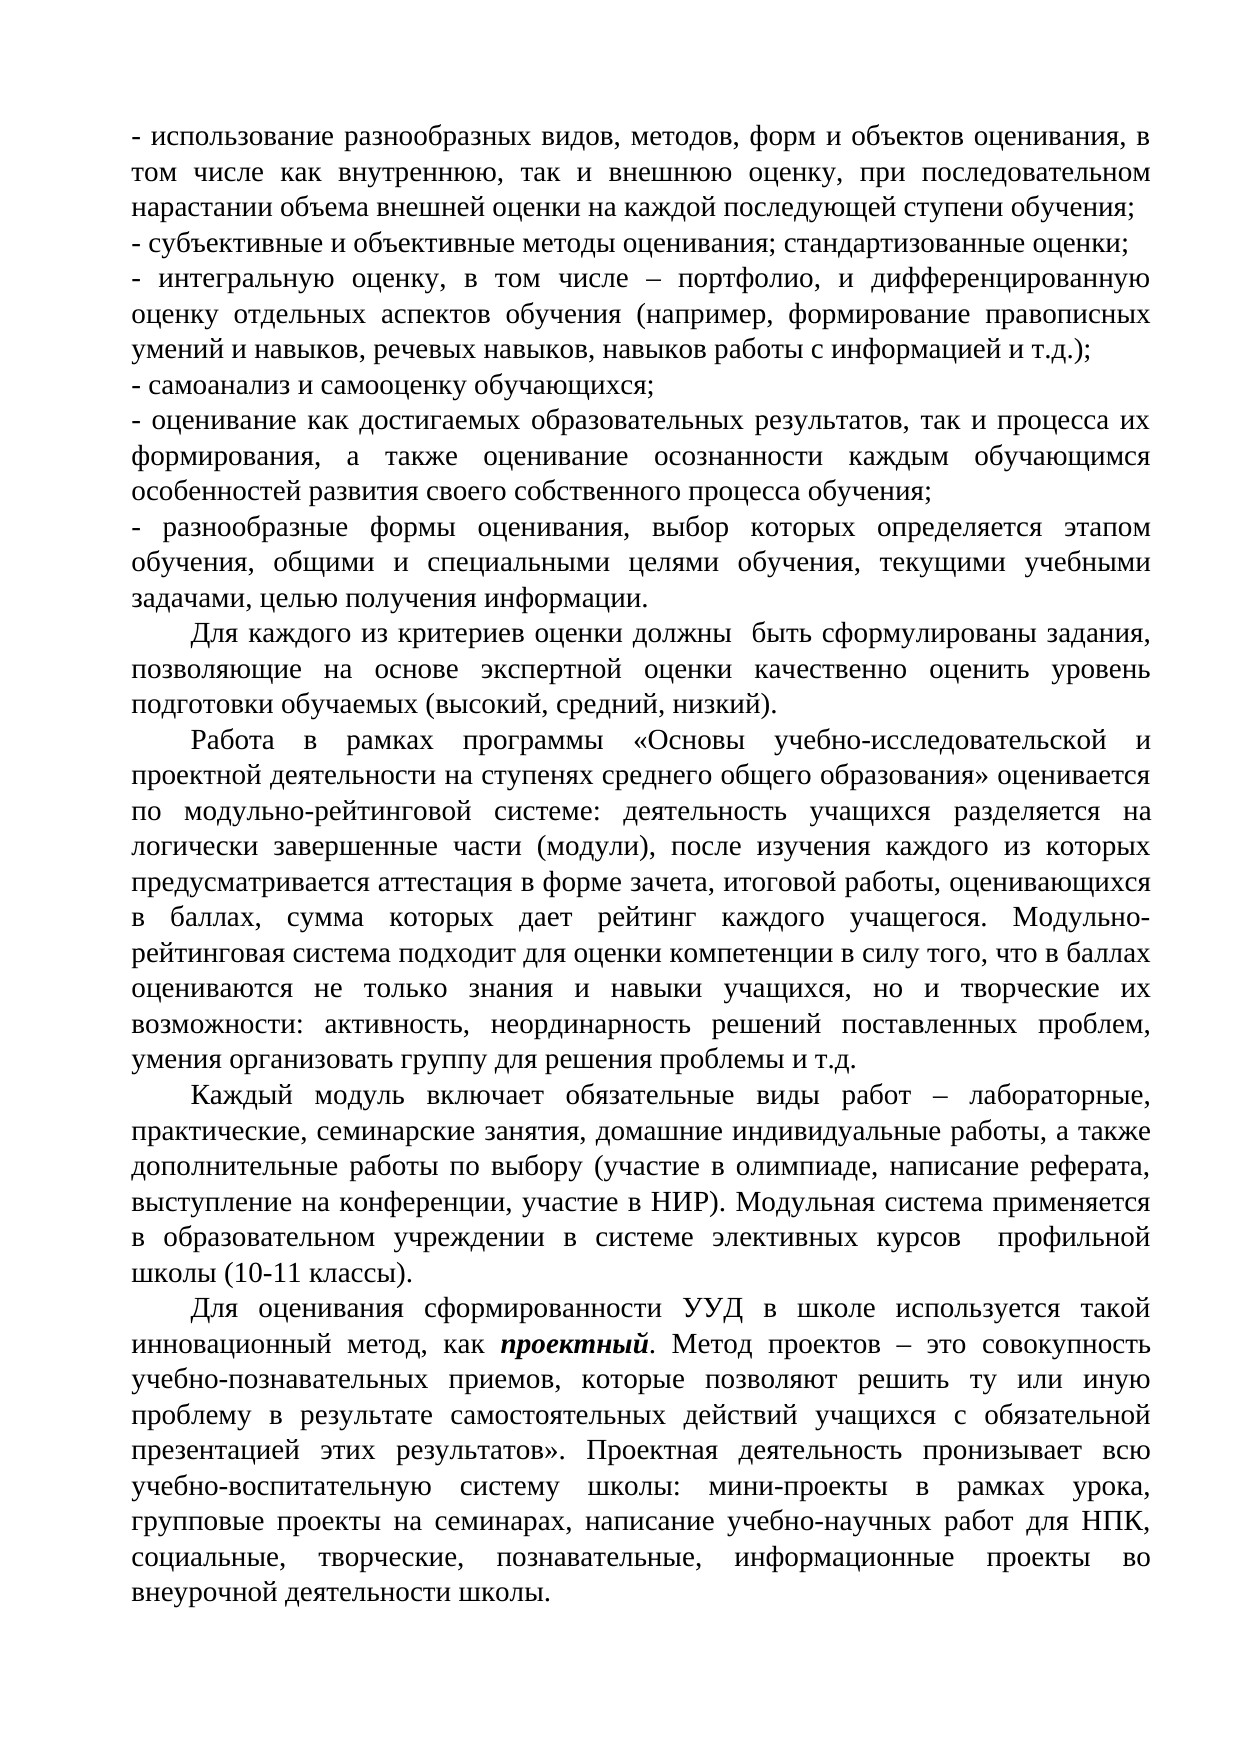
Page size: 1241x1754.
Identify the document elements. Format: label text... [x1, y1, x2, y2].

text - использование разнообразных видов, методов, форм и объектов оценивания, в том числе как внутреннюю, так и внешнюю оценку, при последовательном нарастании объема внешней оценки на каждой последующей ступени обучения; [131, 118, 1152, 223]
text - субъективные и объективные методы оценивания; стандартизованные оценки; [131, 225, 1152, 258]
text Работа в рамках программы «Основы учебно-исследовательской и проектной деятельности на ступенях среднего общего образования» оценивается по модульно-рейтинговой системе: деятельность учащихся разделяется на логически завершенные части (модули), после изучения каждого из которых предусматривается аттестация в форме зачета, итоговой работы, оценивающихся в баллах, сумма которых дает рейтинг каждого учащегося. Модульно-рейтинговая система подходит для оценки компетенции в силу того, что в баллах оцениваются не только знания и навыки учащихся, но и творческие их возможности: активность, неординарность решений поставленных проблем, умения организовать группу для решения проблемы и т.д. [131, 722, 1152, 1075]
text Для каждого из критериев оценки должны быть сформулированы задания, позволяющие на основе экспертной оценки качественно оценить уровень подготовки обучаемых (высокий, средний, низкий). [131, 615, 1152, 720]
text Для оценивания сформированности УУД в школе используется такой инновационный метод, как проектный. Метод проектов – это совокупность учебно-познавательных приемов, которые позволяют решить ту или иную проблему в результате самостоятельных действий учащихся с обязательной презентацией этих результатов». Проектная деятельность пронизывает всю учебно-воспитательную систему школы: мини-проекты в рамках урока, групповые проекты на семинарах, написание учебно-научных работ для НПК, социальные, творческие, познавательные, информационные проекты во внеурочной деятельности школы. [131, 1290, 1152, 1608]
text - разнообразные формы оценивания, выбор которых определяется этапом обучения, общими и специальными целями обучения, текущими учебными задачами, целью получения информации. [131, 509, 1152, 613]
text - самоанализ и самооценку обучающихся; [131, 367, 1152, 400]
text - интегральную оценку, в том числе – портфолио, и дифференцированную оценку отдельных аспектов обучения (например, формирование правописных умений и навыков, речевых навыков, навыков работы с информацией и т.д.); [131, 260, 1152, 365]
text Каждый модуль включает обязательные виды работ – лабораторные, практические, семинарские занятия, домашние индивидуальные работы, а также дополнительные работы по выбору (участие в олимпиаде, написание реферата, выступление на конференции, участие в НИР). Модульная система применяется в образовательном учреждении в системе элективных курсов профильной школы (10-11 классы). [131, 1077, 1152, 1288]
text - оценивание как достигаемых образовательных результатов, так и процесса их формирования, а также оценивание осознанности каждым обучающимся особенностей развития своего собственного процесса обучения; [131, 402, 1152, 507]
